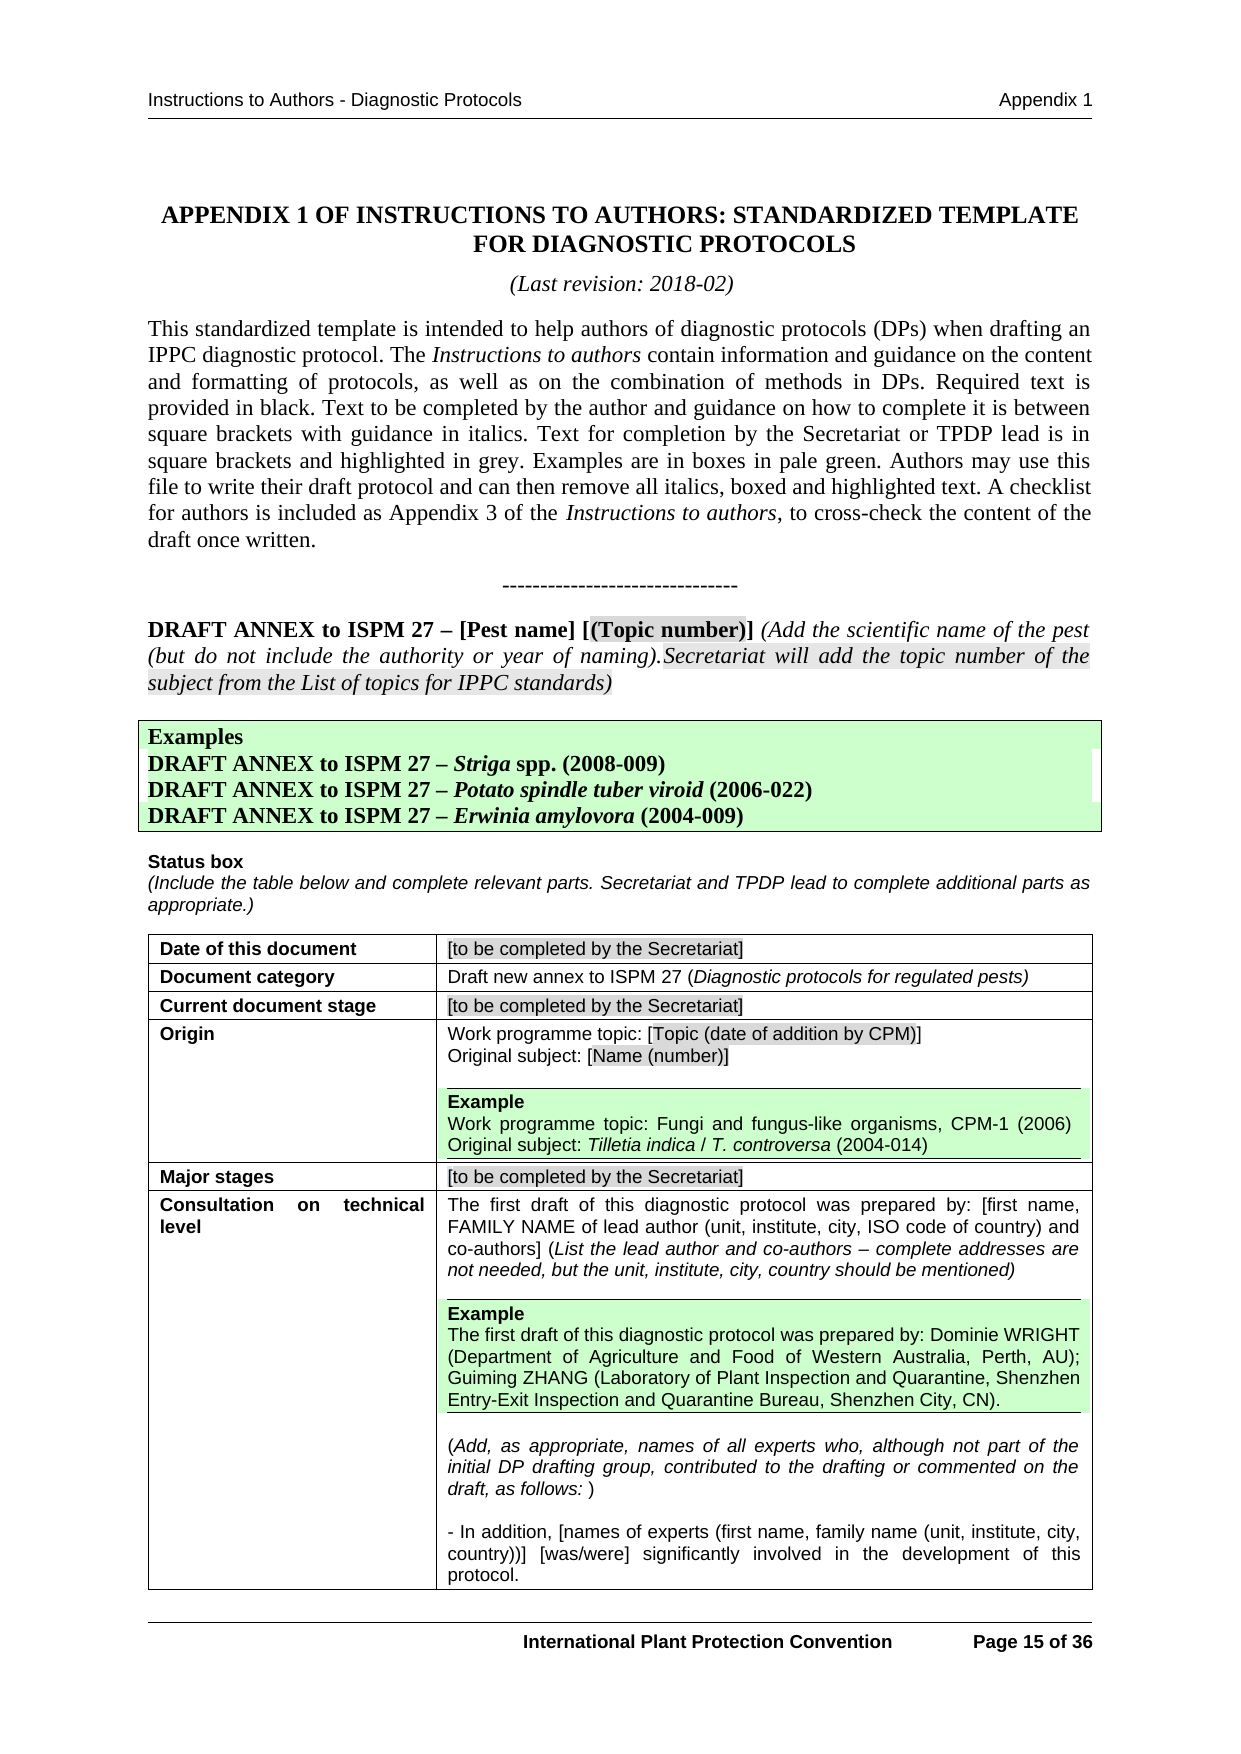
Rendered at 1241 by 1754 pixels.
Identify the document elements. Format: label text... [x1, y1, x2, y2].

table_header [to be completed by the Secretariat] [437, 935, 1092, 962]
text ------------------------------- [148, 571, 1092, 597]
text Examples [139, 721, 1101, 749]
text (Include the table below and complete relevant parts. Secretariat and TPDP lead to complete additional parts as appropriate.) [148, 872, 1092, 915]
table_cell Work programme topic: [Topic (date of addition by CPM)] Original subject: [Name (number)] Example Work programme topic: Fungi and fungus-like organisms, CPM-1 (2006) Original subject: Tilletia indica / T. controversa (2004-014) [437, 1020, 1092, 1162]
text DRAFT ANNEX to ISPM 27 – Striga spp. (2008-009) [148, 749, 1092, 776]
text Status box [148, 851, 1092, 872]
table_header Date of this document [149, 935, 436, 962]
table_cell Document category [149, 964, 436, 991]
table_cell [437, 1191, 1092, 1589]
text APPENDIX 1 OF INSTRUCTIONS TO AUTHORS: STANDARDIZED TEMPLATE FOR DIAGNOSTIC PROTOCOLS [148, 200, 1092, 257]
text DRAFT ANNEX to ISPM 27 – Erwinia amylovora (2004-009) [139, 799, 1101, 831]
table_cell Origin [149, 1020, 436, 1162]
text DRAFT ANNEX to ISPM 27 – Potato spindle tuber viroid (2006-022) [148, 776, 1092, 799]
table_cell Major stages [149, 1163, 436, 1190]
text (Last revision: 2018-02) [148, 270, 1092, 296]
text DRAFT ANNEX to ISPM 27 – [Pest name] [(Topic number)] (Add the scientific name of the pest (but do not include the authority or year of naming).Secretariat will add the topic number of the subject from the List of topics for IPPC standards) [148, 616, 1092, 695]
text This standardized template is intended to help authors of diagnostic protocols (DPs) when drafting an IPPC diagnostic protocol. The Instructions to authors contain information and guidance on the content and formatting of protocols, as well as on the combination of methods in DPs. Required text is provided in black. Text to be completed by the author and guidance on how to complete it is between square brackets with guidance in italics. Text for completion by the Secretariat or TPDP lead is in square brackets and highlighted in grey. Examples are in boxes in pale green. Authors may use this file to write their draft protocol and can then remove all italics, boxed and highlighted text. A checklist for authors is included as Appendix 3 of the Instructions to authors, to cross-check the content of the draft once written. [148, 315, 1092, 552]
table_cell [to be completed by the Secretariat] [437, 1163, 1092, 1190]
table_cell Draft new annex to ISPM 27 (Diagnostic protocols for regulated pests) [437, 964, 1092, 991]
table_cell Current document stage [149, 992, 436, 1019]
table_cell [149, 1191, 436, 1589]
table_cell [to be completed by the Secretariat] [437, 992, 1092, 1019]
